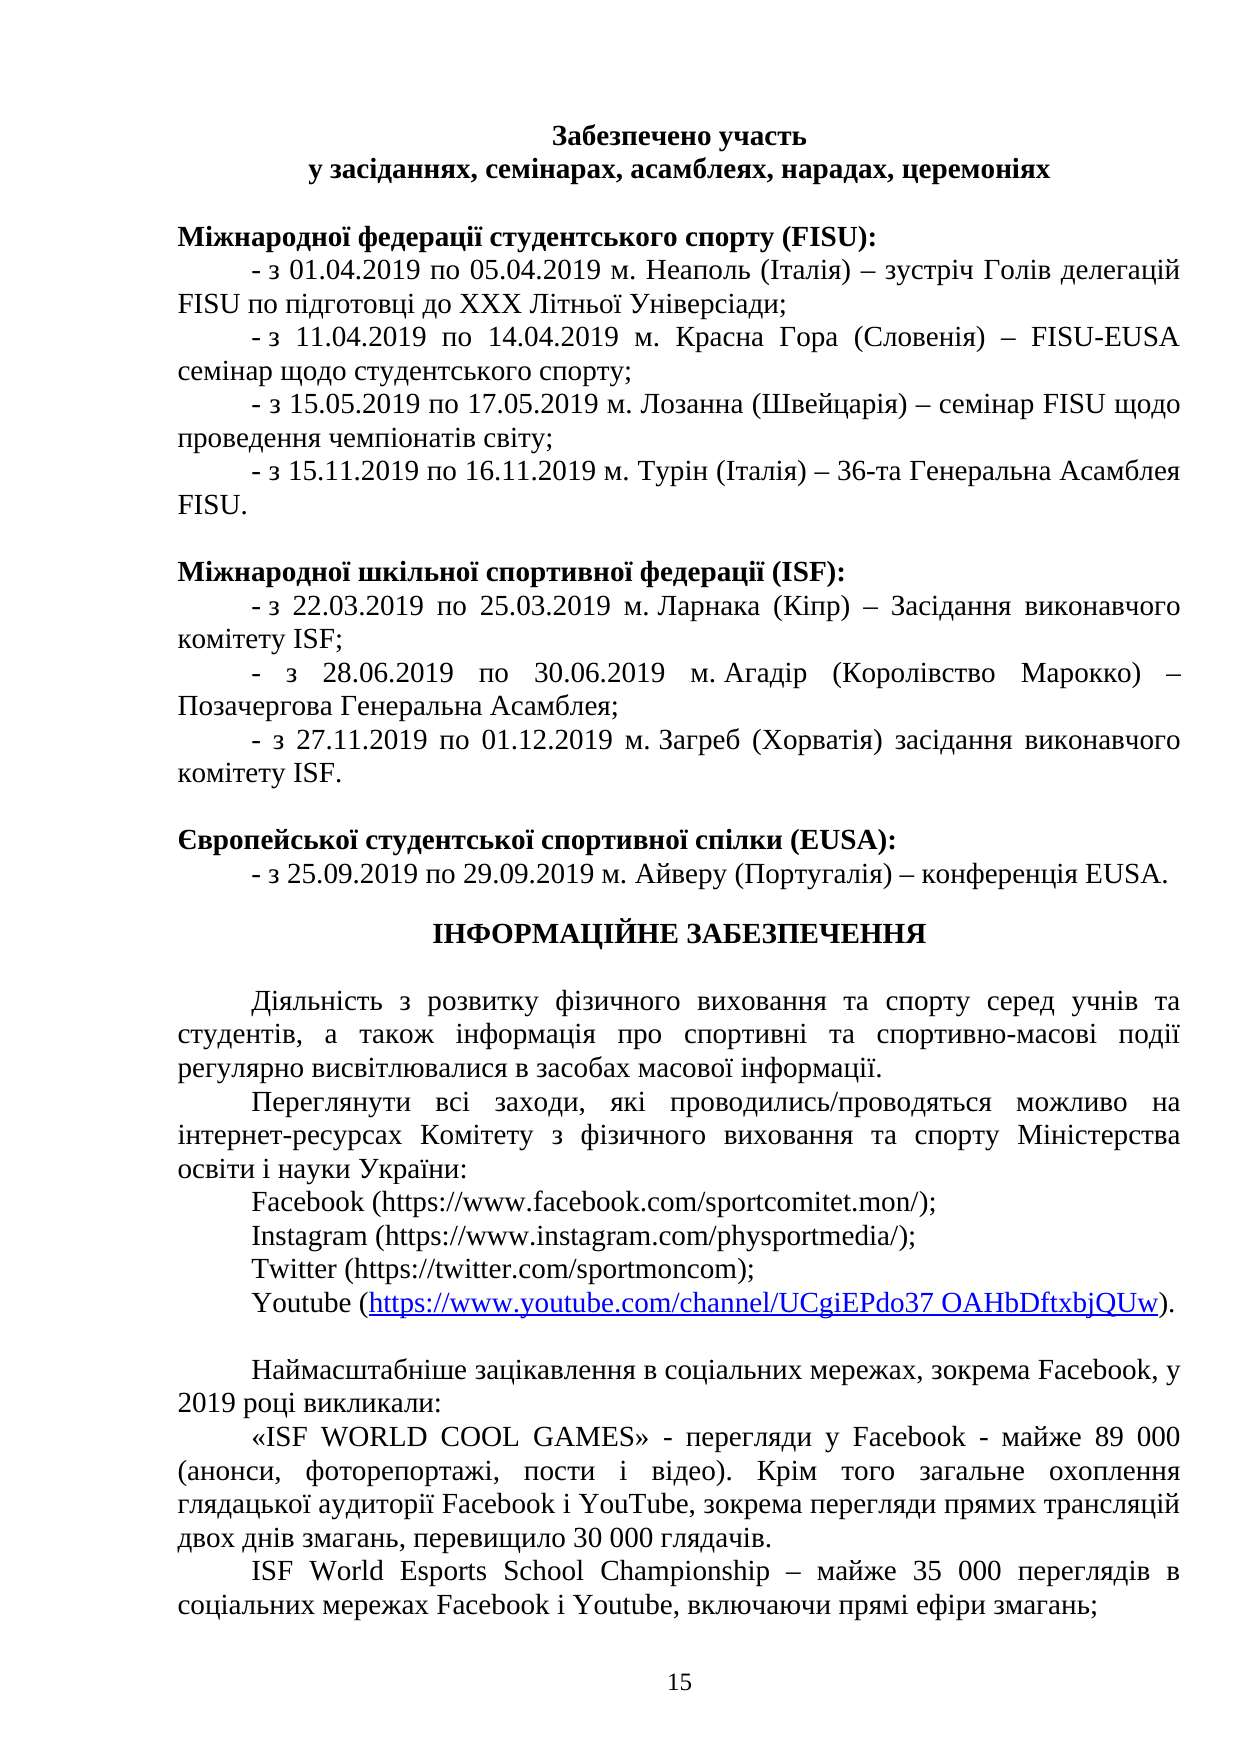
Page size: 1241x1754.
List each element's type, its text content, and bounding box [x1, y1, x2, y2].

text Youtube (https://www.youtube.com/channel/UCgiEPdo37 OAHbDftxbjQUw). [177, 1285, 1181, 1318]
text - з 28.06.2019 по 30.06.2019 м. Агадір (Королівство Марокко) – Позачергова Генеральна Асамблея; [177, 655, 1181, 722]
text Facebook (https://www.facebook.com/sportcomitet.mon/); [919, 1184, 1181, 1218]
list Міжнародної шкільної спортивної федерації (ISF): [177, 554, 1181, 588]
text Instagram (https://www.instagram.com/physportmedia/); [177, 1218, 1181, 1251]
text ISF World Esports School Championship – майже 35 000 переглядів в соціальних мережах Facebook і Youtube, включаючи прямі ефіри змагань; [177, 1553, 1181, 1620]
text - з 15.11.2019 по 16.11.2019 м. Турін (Італія) – 36-та Генеральна Асамблея FISU. [177, 453, 1181, 521]
text - з 01.04.2019 по 05.04.2019 м. Неаполь (Італія) – зустріч Голів делегацій FISU по підготовці до ХХХ Літньої Універсіади; [177, 252, 1181, 319]
text у засіданнях, семінарах, асамблеях, нарадах, церемоніях [177, 152, 1181, 185]
text - з 15.05.2019 по 17.05.2019 м. Лозанна (Швейцарія) – семінар FISU щодо проведення чемпіонатів світу; [177, 386, 1181, 453]
text - з 22.03.2019 по 25.03.2019 м. Ларнака (Кіпр) – Засідання виконавчого комітету ISF; [177, 588, 1181, 655]
text - з 11.04.2019 по 14.04.2019 м. Красна Гора (Словенія) – FISU-EUSA семінар щодо студентського спорту; [177, 319, 1181, 386]
text Забезпечено участь [177, 118, 1181, 152]
text «ISF WORLD COOL GAMES» - перегляди у Facebook - майже 89 000 (анонси, фоторепортажі, пости і відео). Крім того загальне охоплення глядацької аудиторії Facebook і YouTube, зокрема перегляди прямих трансляцій двох днів змагань, перевищило 30 000 глядачів. [177, 1419, 1181, 1553]
text Twitter (https://twitter.com/sportmoncom); [177, 1251, 1181, 1285]
text - з 25.09.2019 по 29.09.2019 м. Айверу (Португалія) – конференція EUSA. [177, 856, 1181, 889]
text - з 27.11.2019 по 01.12.2019 м. Загреб (Хорватія) засідання виконавчого комітету ISF. [177, 722, 1181, 789]
text Наймасштабніше зацікавлення в соціальних мережах, зокрема Facebook, у 2019 році викликали: [177, 1352, 1181, 1419]
list Міжнародної федерації студентського спорту (FISU): [177, 219, 1181, 252]
text Facebook (https://www.facebook.com/sportcomitet.mon/); [177, 1184, 381, 1218]
text Переглянути всі заходи, які проводились/проводяться можливо на інтернет-ресурсах Комітету з фізичного виховання та спорту Міністерства освіти і науки України: [177, 1084, 1181, 1184]
text ІНФОРМАЦІЙНЕ ЗАБЕЗПЕЧЕННЯ [177, 916, 1181, 949]
list Європейської студентської спортивної спілки (EUSA): [177, 822, 1181, 856]
text Діяльність з розвитку фізичного виховання та спорту серед учнів та студентів, а також інформація про спортивні та спортивно-масові події регулярно висвітлювалися в засобах масової інформації. [177, 983, 1181, 1084]
